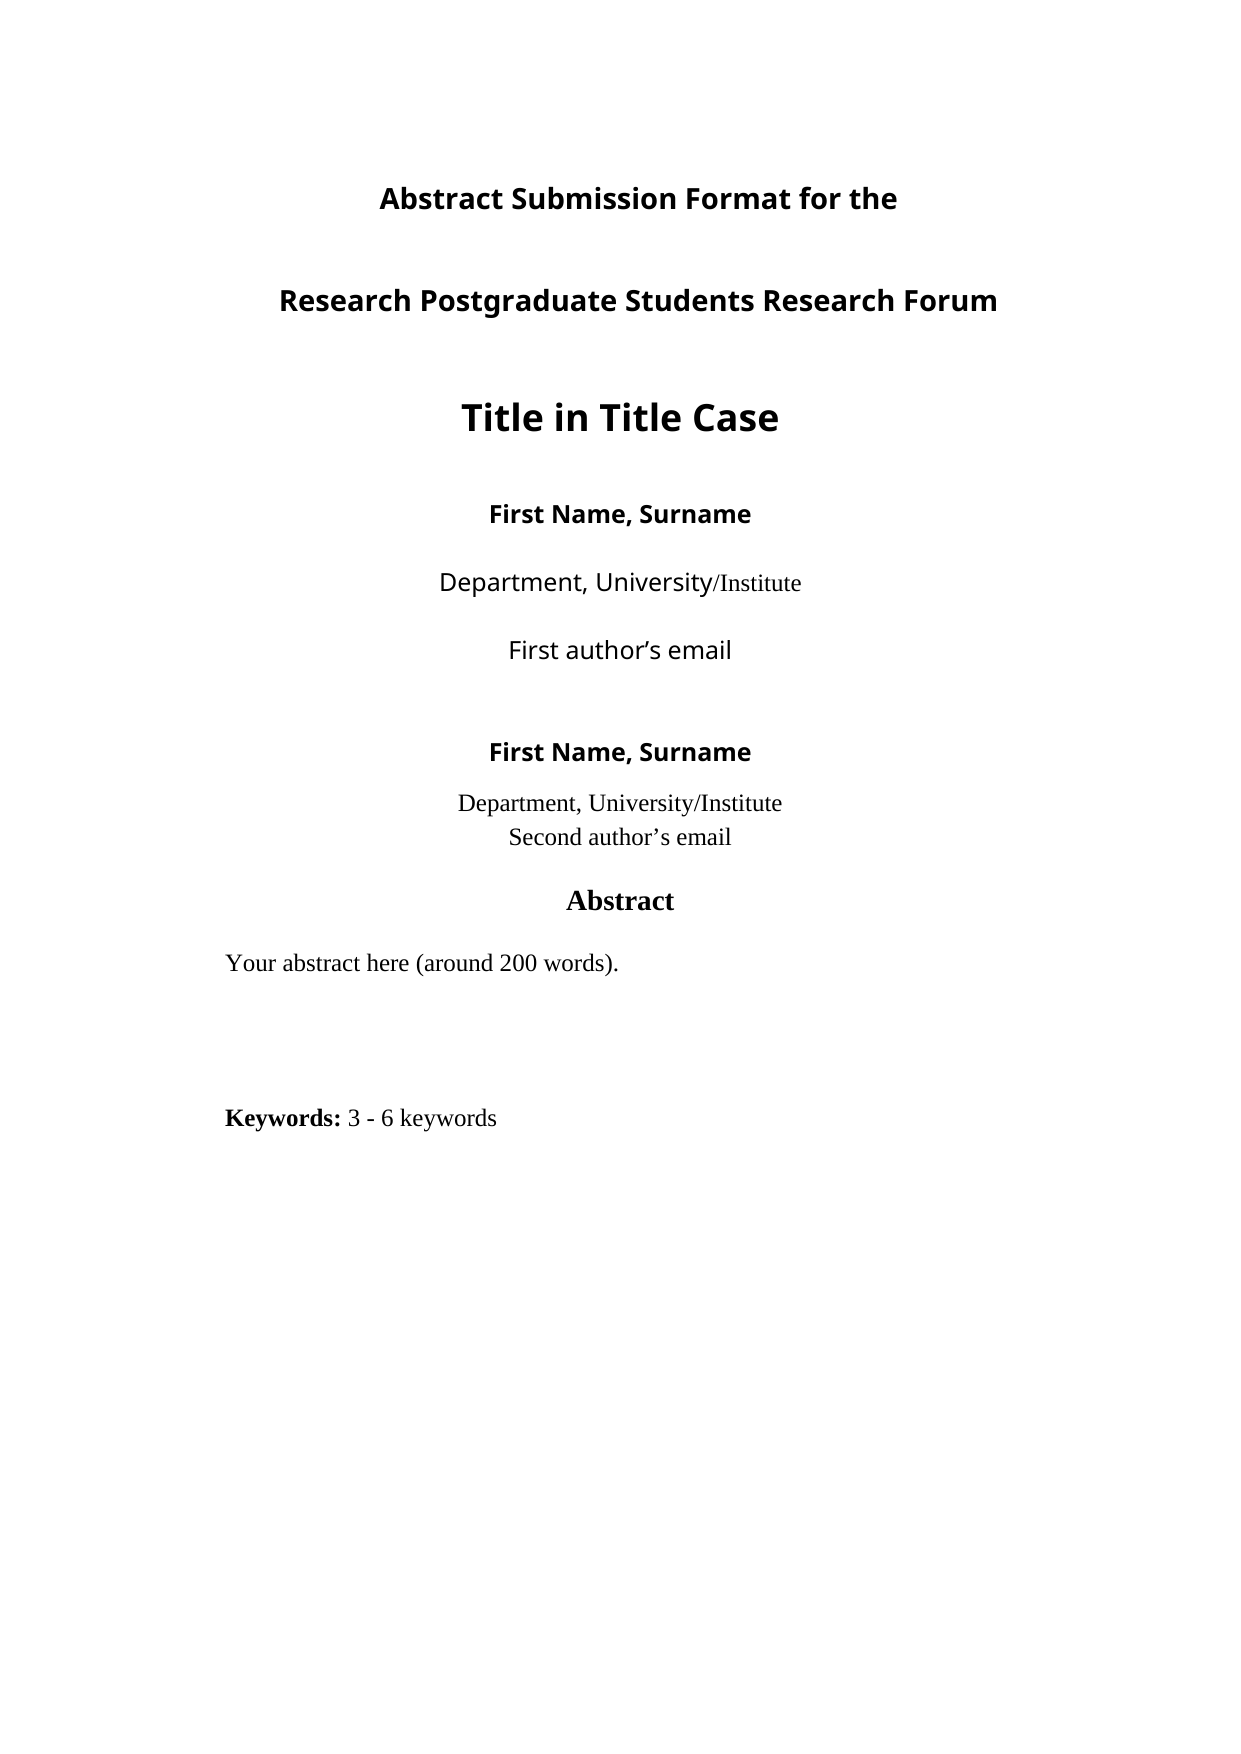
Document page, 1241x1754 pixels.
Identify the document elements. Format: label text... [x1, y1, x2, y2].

text Department, University/Institute [187, 548, 1053, 616]
text Your abstract here (around 200 words). [225, 946, 1053, 979]
text Second author’s email [187, 819, 1053, 853]
text Abstract [187, 882, 1053, 916]
text First author’s email [187, 616, 1053, 683]
text Abstract Submission Format for the Research Postgraduate Students Research Forum [225, 164, 1053, 334]
text Title in Title Case [187, 383, 1053, 451]
text First Name, Surname [187, 717, 1053, 785]
text Department, University/Institute [187, 785, 1053, 819]
text Keywords: 3 - 6 keywords [225, 1101, 1053, 1134]
text First Name, Surname [187, 480, 1053, 548]
